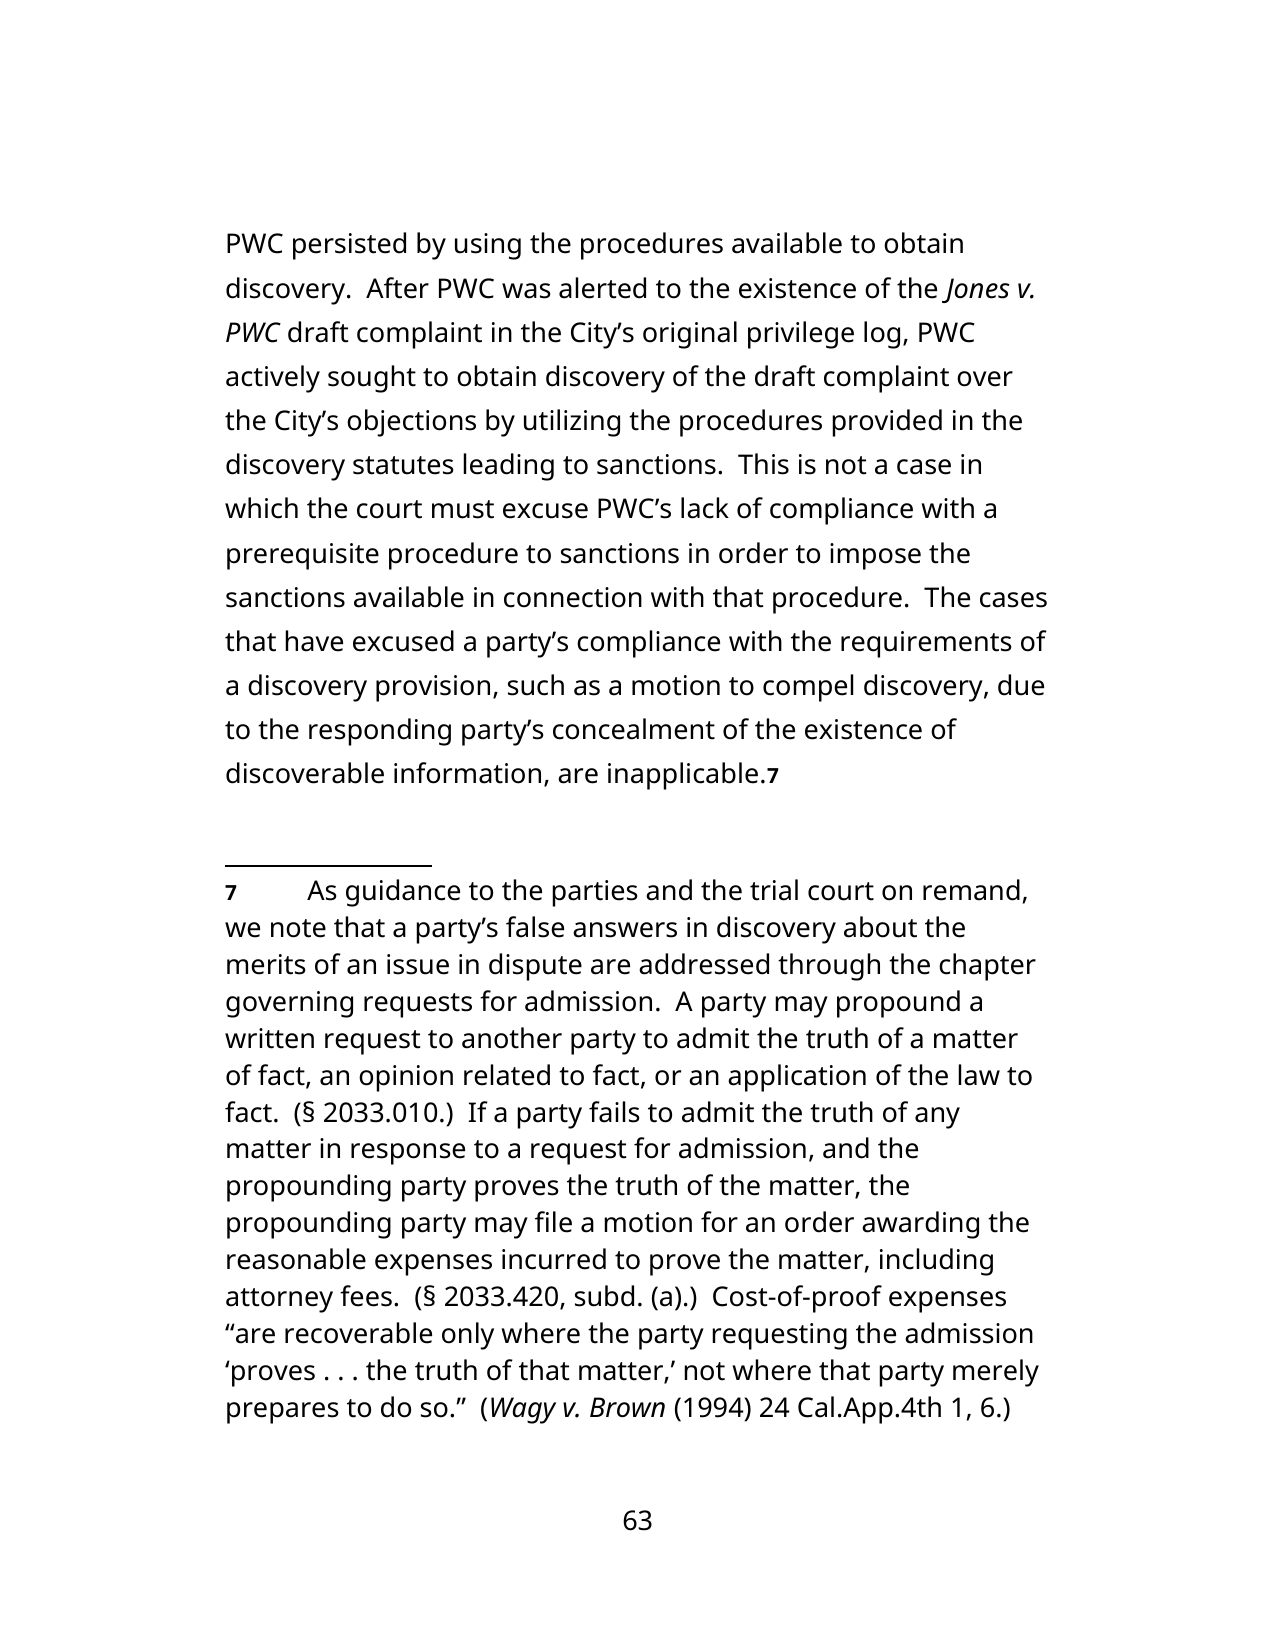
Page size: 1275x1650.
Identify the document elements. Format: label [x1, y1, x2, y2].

text [225, 225, 1050, 792]
